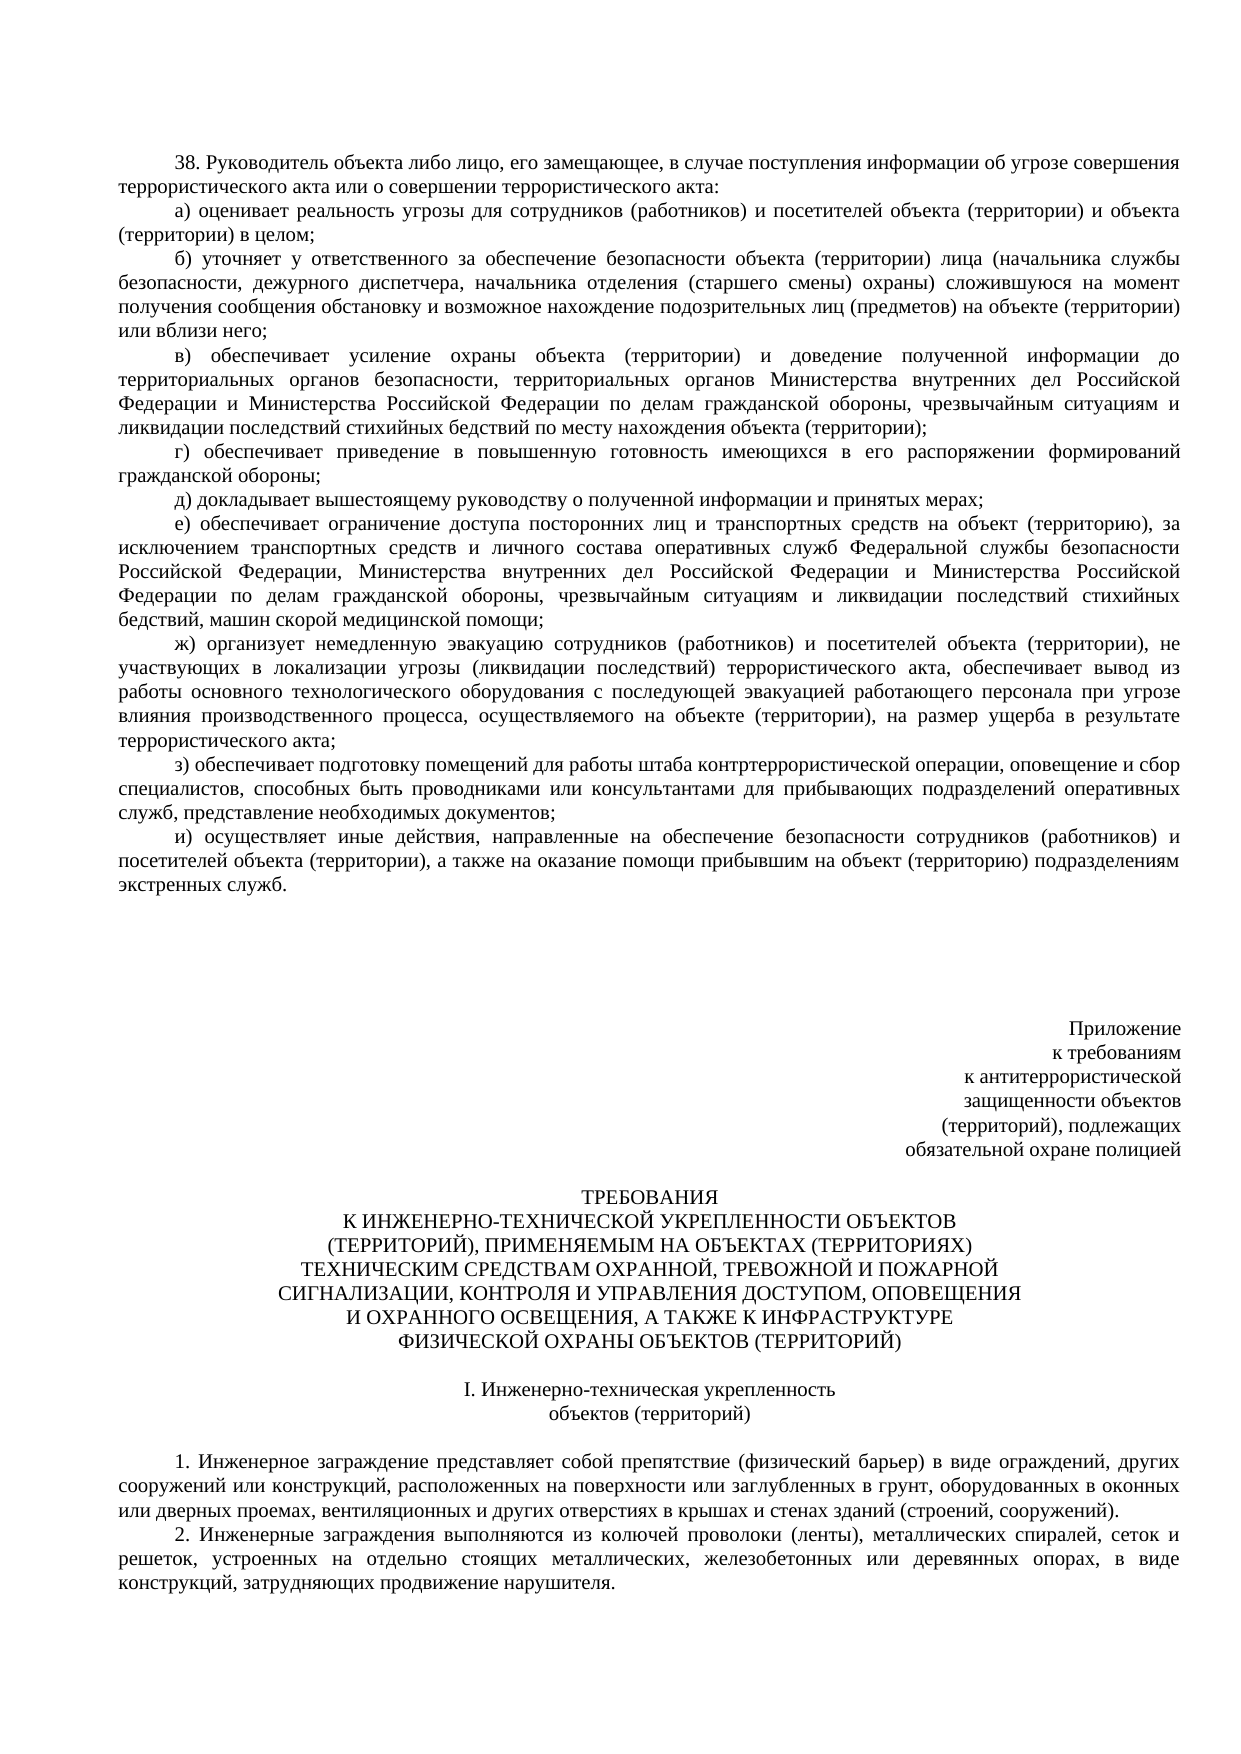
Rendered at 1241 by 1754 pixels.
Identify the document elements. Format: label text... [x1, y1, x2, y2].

text и) осуществляет иные действия, направленные на обеспечение безопасности сотрудников (работников) и посетителей объекта (территории), а также на оказание помощи прибывшим на объект (территорию) подразделениям экстренных служб. [118, 824, 1181, 896]
text объектов (территорий) [118, 1401, 1181, 1425]
text К ИНЖЕНЕРНО-ТЕХНИЧЕСКОЙ УКРЕПЛЕННОСТИ ОБЪЕКТОВ [118, 1209, 1181, 1233]
text к антитеррористической [118, 1064, 1181, 1088]
text ТЕХНИЧЕСКИМ СРЕДСТВАМ ОХРАННОЙ, ТРЕВОЖНОЙ И ПОЖАРНОЙ [118, 1257, 1181, 1281]
text г) обеспечивает приведение в повышенную готовность имеющихся в его распоряжении формирований гражданской обороны; [118, 439, 1181, 487]
text 2. Инженерные заграждения выполняются из колючей проволоки (ленты), металлических спиралей, сеток и решеток, устроенных на отдельно стоящих металлических, железобетонных или деревянных опорах, в виде конструкций, затрудняющих продвижение нарушителя. [118, 1522, 1181, 1594]
text I. Инженерно-техническая укрепленность [118, 1377, 1181, 1401]
text 1. Инженерное заграждение представляет собой препятствие (физический барьер) в виде ограждений, других сооружений или конструкций, расположенных на поверхности или заглубленных в грунт, оборудованных в оконных или дверных проемах, вентиляционных и других отверстиях в крышах и стенах зданий (строений, сооружений). [118, 1449, 1181, 1522]
text б) уточняет у ответственного за обеспечение безопасности объекта (территории) лица (начальника службы безопасности, дежурного диспетчера, начальника отделения (старшего смены) охраны) сложившуюся на момент получения сообщения обстановку и возможное нахождение подозрительных лиц (предметов) на объекте (территории) или вблизи него; [118, 246, 1181, 342]
text СИГНАЛИЗАЦИИ, КОНТРОЛЯ И УПРАВЛЕНИЯ ДОСТУПОМ, ОПОВЕЩЕНИЯ [118, 1281, 1181, 1305]
text (ТЕРРИТОРИЙ), ПРИМЕНЯЕМЫМ НА ОБЪЕКТАХ (ТЕРРИТОРИЯХ) [118, 1233, 1181, 1257]
text И ОХРАННОГО ОСВЕЩЕНИЯ, А ТАКЖЕ К ИНФРАСТРУКТУРЕ [118, 1305, 1181, 1329]
text 38. Руководитель объекта либо лицо, его замещающее, в случае поступления информации об угрозе совершения террористического акта или о совершении террористического акта: [118, 150, 1181, 198]
text Приложение [118, 1016, 1181, 1040]
text е) обеспечивает ограничение доступа посторонних лиц и транспортных средств на объект (территорию), за исключением транспортных средств и личного состава оперативных служб Федеральной службы безопасности Российской Федерации, Министерства внутренних дел Российской Федерации и Министерства Российской Федерации по делам гражданской обороны, чрезвычайным ситуациям и ликвидации последствий стихийных бедствий, машин скорой медицинской помощи; [118, 511, 1181, 631]
text к требованиям [118, 1040, 1181, 1064]
text д) докладывает вышестоящему руководству о полученной информации и принятых мерах; [118, 487, 1181, 511]
text а) оценивает реальность угрозы для сотрудников (работников) и посетителей объекта (территории) и объекта (территории) в целом; [118, 198, 1181, 246]
text защищенности объектов [118, 1088, 1181, 1112]
text з) обеспечивает подготовку помещений для работы штаба контртеррористической операции, оповещение и сбор специалистов, способных быть проводниками или консультантами для прибывающих подразделений оперативных служб, представление необходимых документов; [118, 752, 1181, 824]
text ТРЕБОВАНИЯ [118, 1185, 1181, 1209]
text ФИЗИЧЕСКОЙ ОХРАНЫ ОБЪЕКТОВ (ТЕРРИТОРИЙ) [118, 1329, 1181, 1353]
text обязательной охране полицией [118, 1137, 1181, 1161]
text в) обеспечивает усиление охраны объекта (территории) и доведение полученной информации до территориальных органов безопасности, территориальных органов Министерства внутренних дел Российской Федерации и Министерства Российской Федерации по делам гражданской обороны, чрезвычайным ситуациям и ликвидации последствий стихийных бедствий по месту нахождения объекта (территории); [118, 342, 1181, 439]
text (территорий), подлежащих [118, 1112, 1181, 1137]
text ж) организует немедленную эвакуацию сотрудников (работников) и посетителей объекта (территории), не участвующих в локализации угрозы (ликвидации последствий) террористического акта, обеспечивает вывод из работы основного технологического оборудования с последующей эвакуацией работающего персонала при угрозе влияния производственного процесса, осуществляемого на объекте (территории), на размер ущерба в результате террористического акта; [118, 631, 1181, 752]
